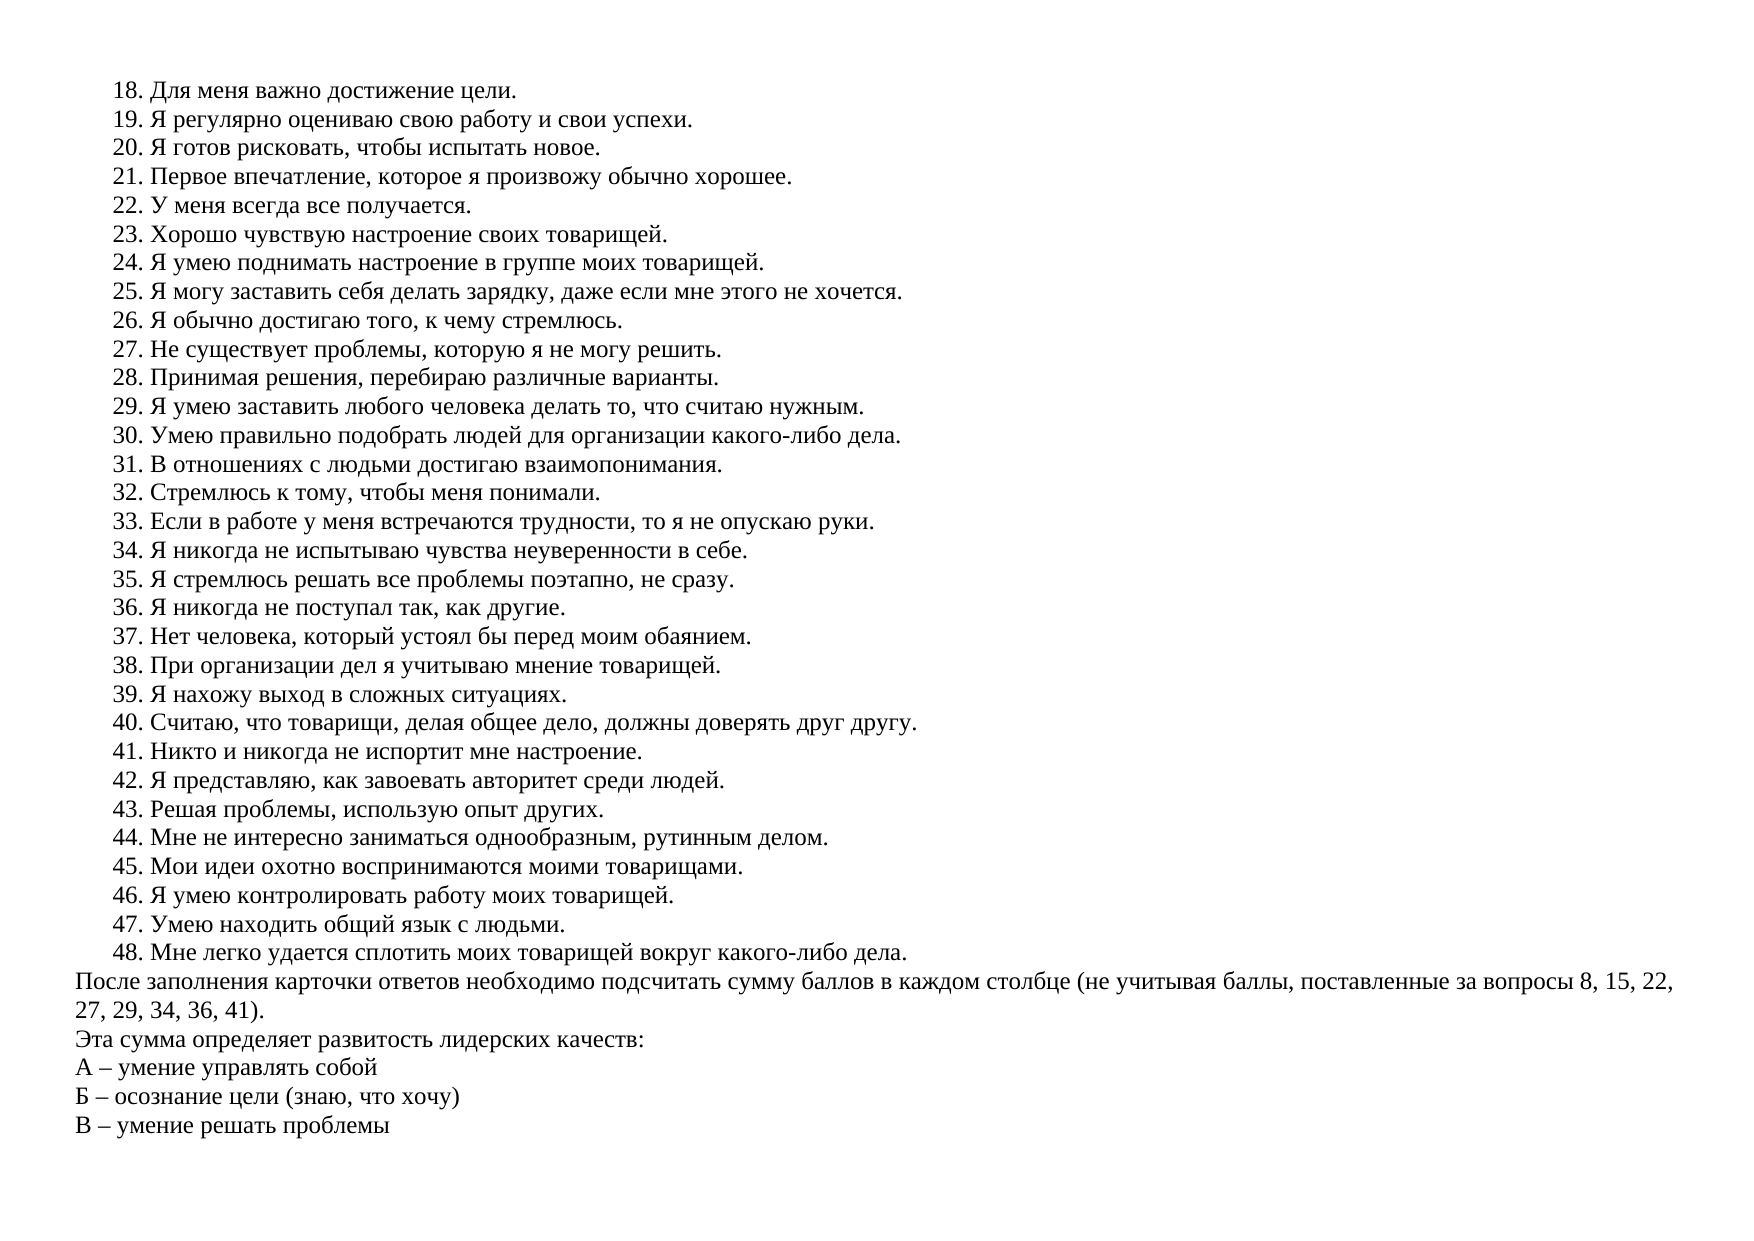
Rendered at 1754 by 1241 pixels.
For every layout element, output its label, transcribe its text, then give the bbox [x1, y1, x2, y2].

list Умею правильно подобрать людей для организации какого-либо дела. [112, 420, 1679, 449]
text А – умение управлять собой [75, 1052, 1679, 1081]
list Нет человека, который устоял бы перед моим обаянием. [112, 621, 1679, 650]
list У меня всегда все получается. [112, 190, 1679, 219]
list Принимая решения, перебираю различные варианты. [112, 362, 1679, 391]
list Я могу заставить себя делать зарядку, даже если мне этого не хочется. [112, 276, 1679, 305]
list Мои идеи охотно воспринимаются моими товарищами. [112, 851, 1679, 880]
list Стремлюсь к тому, чтобы меня понимали. [112, 477, 1679, 506]
list Не существует проблемы, которую я не могу решить. [112, 334, 1679, 362]
text Б – осознание цели (знаю, что хочу) [75, 1081, 1679, 1110]
list Я обычно достигаю того, к чему стремлюсь. [112, 305, 1679, 334]
list В отношениях с людьми достигаю взаимопонимания. [112, 449, 1679, 477]
list Я никогда не поступал так, как другие. [112, 592, 1679, 621]
list Считаю, что товарищи, делая общее дело, должны доверять друг другу. [112, 707, 1679, 736]
list Я умею поднимать настроение в группе моих товарищей. [112, 247, 1679, 276]
list Я стремлюсь решать все проблемы поэтапно, не сразу. [112, 564, 1679, 592]
list Я регулярно оцениваю свою работу и свои успехи. [112, 104, 1679, 132]
list Первое впечатление, которое я произвожу обычно хорошее. [112, 161, 1679, 190]
list Я нахожу выход в сложных ситуациях. [112, 679, 1679, 707]
list Я умею заставить любого человека делать то, что считаю нужным. [112, 391, 1679, 420]
text Эта сумма определяет развитость лидерских качеств: [75, 1024, 1679, 1052]
list Решая проблемы, использую опыт других. [112, 794, 1679, 822]
list Для меня важно достижение цели. [112, 75, 1679, 104]
list Я никогда не испытываю чувства неуверенности в себе. [112, 535, 1679, 564]
list При организации дел я учитываю мнение товарищей. [112, 650, 1679, 679]
list Никто и никогда не испортит мне настроение. [112, 736, 1679, 765]
list Мне не интересно заниматься однообразным, рутинным делом. [112, 822, 1679, 851]
list Я готов рисковать, чтобы испытать новое. [112, 132, 1679, 161]
list Хорошо чувствую настроение своих товарищей. [112, 219, 1679, 247]
list Если в работе у меня встречаются трудности, то я не опускаю руки. [112, 506, 1679, 535]
text В – умение решать проблемы [75, 1110, 1679, 1139]
text После заполнения карточки ответов необходимо подсчитать сумму баллов в каждом столбце (не учитывая баллы, поставленные за вопросы 8, 15, 22, 27, 29, 34, 36, 41). [75, 966, 1679, 1024]
list Я представляю, как завоевать авторитет среди людей. [112, 765, 1679, 794]
list Умею находить общий язык с людьми. [112, 909, 1679, 937]
list Мне легко удается сплотить моих товарищей вокруг какого-либо дела. [112, 937, 1679, 966]
list Я умею контролировать работу моих товарищей. [112, 880, 1679, 909]
